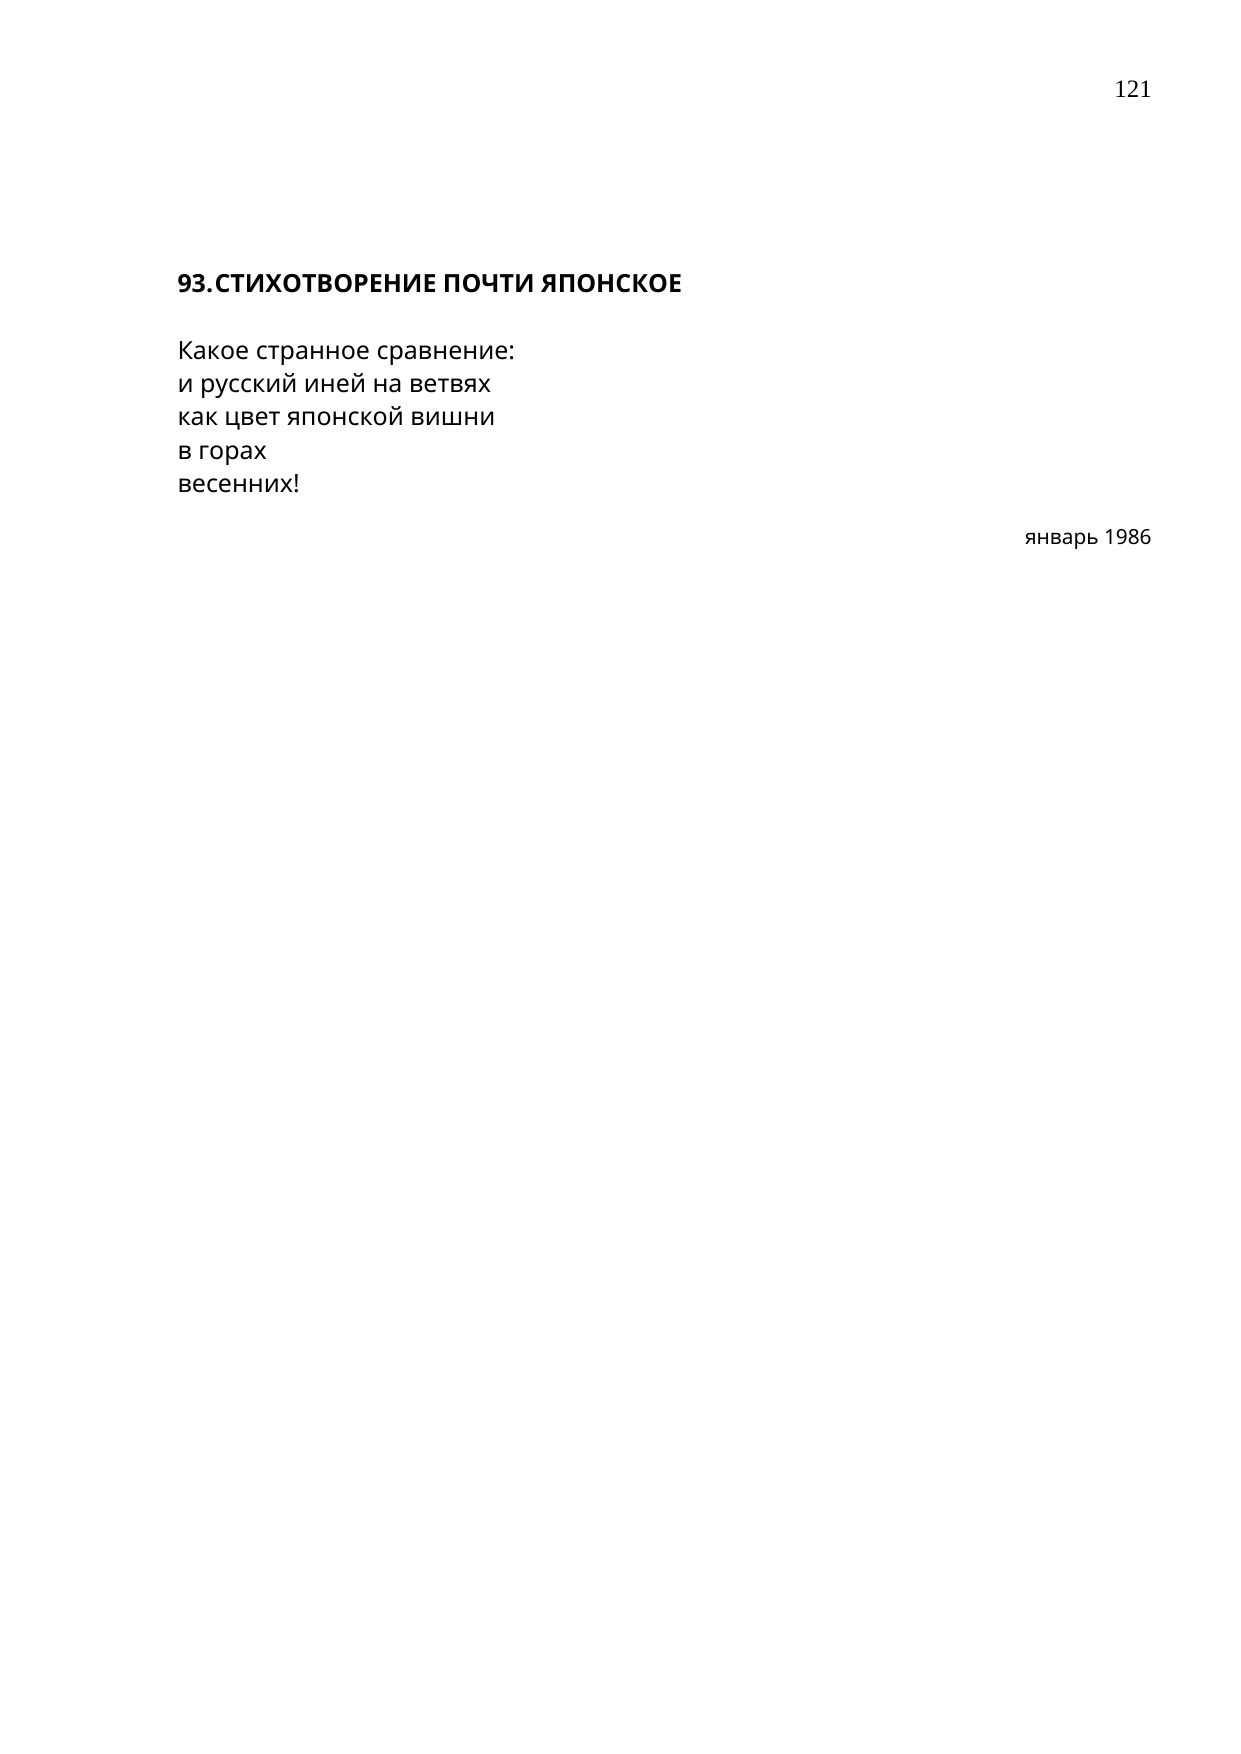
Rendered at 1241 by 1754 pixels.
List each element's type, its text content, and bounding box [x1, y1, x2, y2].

text в горах [177, 432, 1152, 466]
text как цвет японской вишни [177, 399, 1152, 432]
text и русский иней на ветвях [177, 366, 1152, 399]
text весенних! [177, 466, 1152, 499]
text Какое странное сравнение: [177, 332, 1152, 366]
list СТИХОТВОРЕНИЕ ПОЧТИ ЯПОНСКОЕ [177, 266, 1152, 299]
text январь 1986 [177, 524, 1152, 549]
